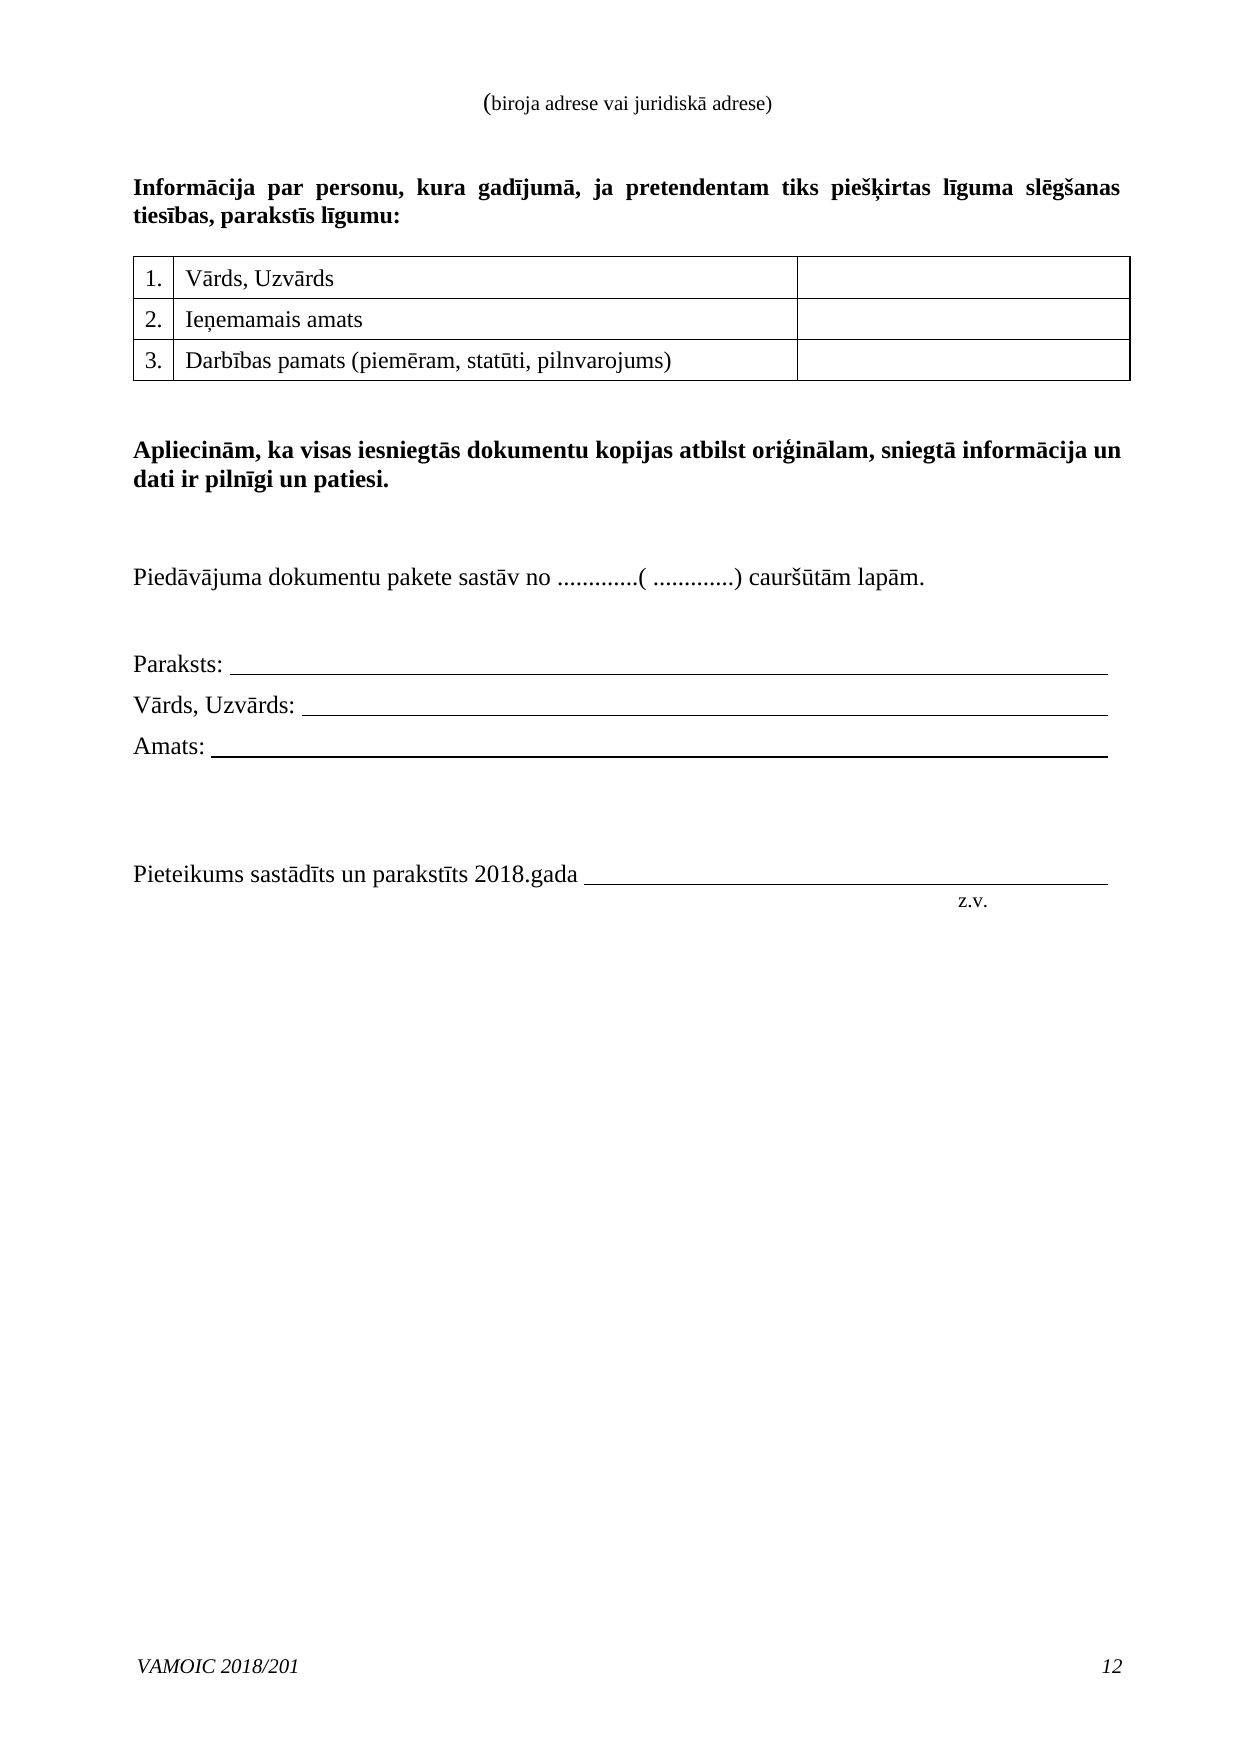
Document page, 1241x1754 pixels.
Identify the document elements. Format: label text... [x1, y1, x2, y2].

text Informācija par personu, kura gadījumā, ja pretendentam tiks piešķirtas līguma slēgšanas tiesības, parakstīs līgumu: [133, 173, 1122, 228]
table_header Vārds, Uzvārds [174, 257, 797, 297]
text Vārds, Uzvārds: [133, 690, 1122, 719]
text Pieteikums sastādīts un parakstīts 2018.gada [133, 859, 1122, 887]
text (biroja adrese vai juridiskā adrese) [133, 87, 1122, 116]
table_cell 2. [134, 299, 173, 339]
table_cell [798, 340, 1129, 380]
text z.v. [133, 887, 1122, 912]
table_cell Ieņemamais amats [174, 299, 797, 339]
text Piedāvājuma dokumentu pakete sastāv no .............( .............) cauršūtām lapām. [133, 562, 1122, 591]
table_cell 3. [134, 340, 173, 380]
text Amats: [133, 731, 1122, 760]
table_header 1. [134, 257, 173, 297]
text Apliecinām, ka visas iesniegtās dokumentu kopijas atbilst oriģinālam, sniegtā informācija un dati ir pilnīgi un patiesi. [133, 435, 1122, 492]
table_cell Darbības pamats (piemēram, statūti, pilnvarojums) [174, 340, 797, 380]
table_cell [798, 299, 1129, 339]
text Paraksts: [133, 649, 1122, 677]
table_header [798, 257, 1129, 297]
